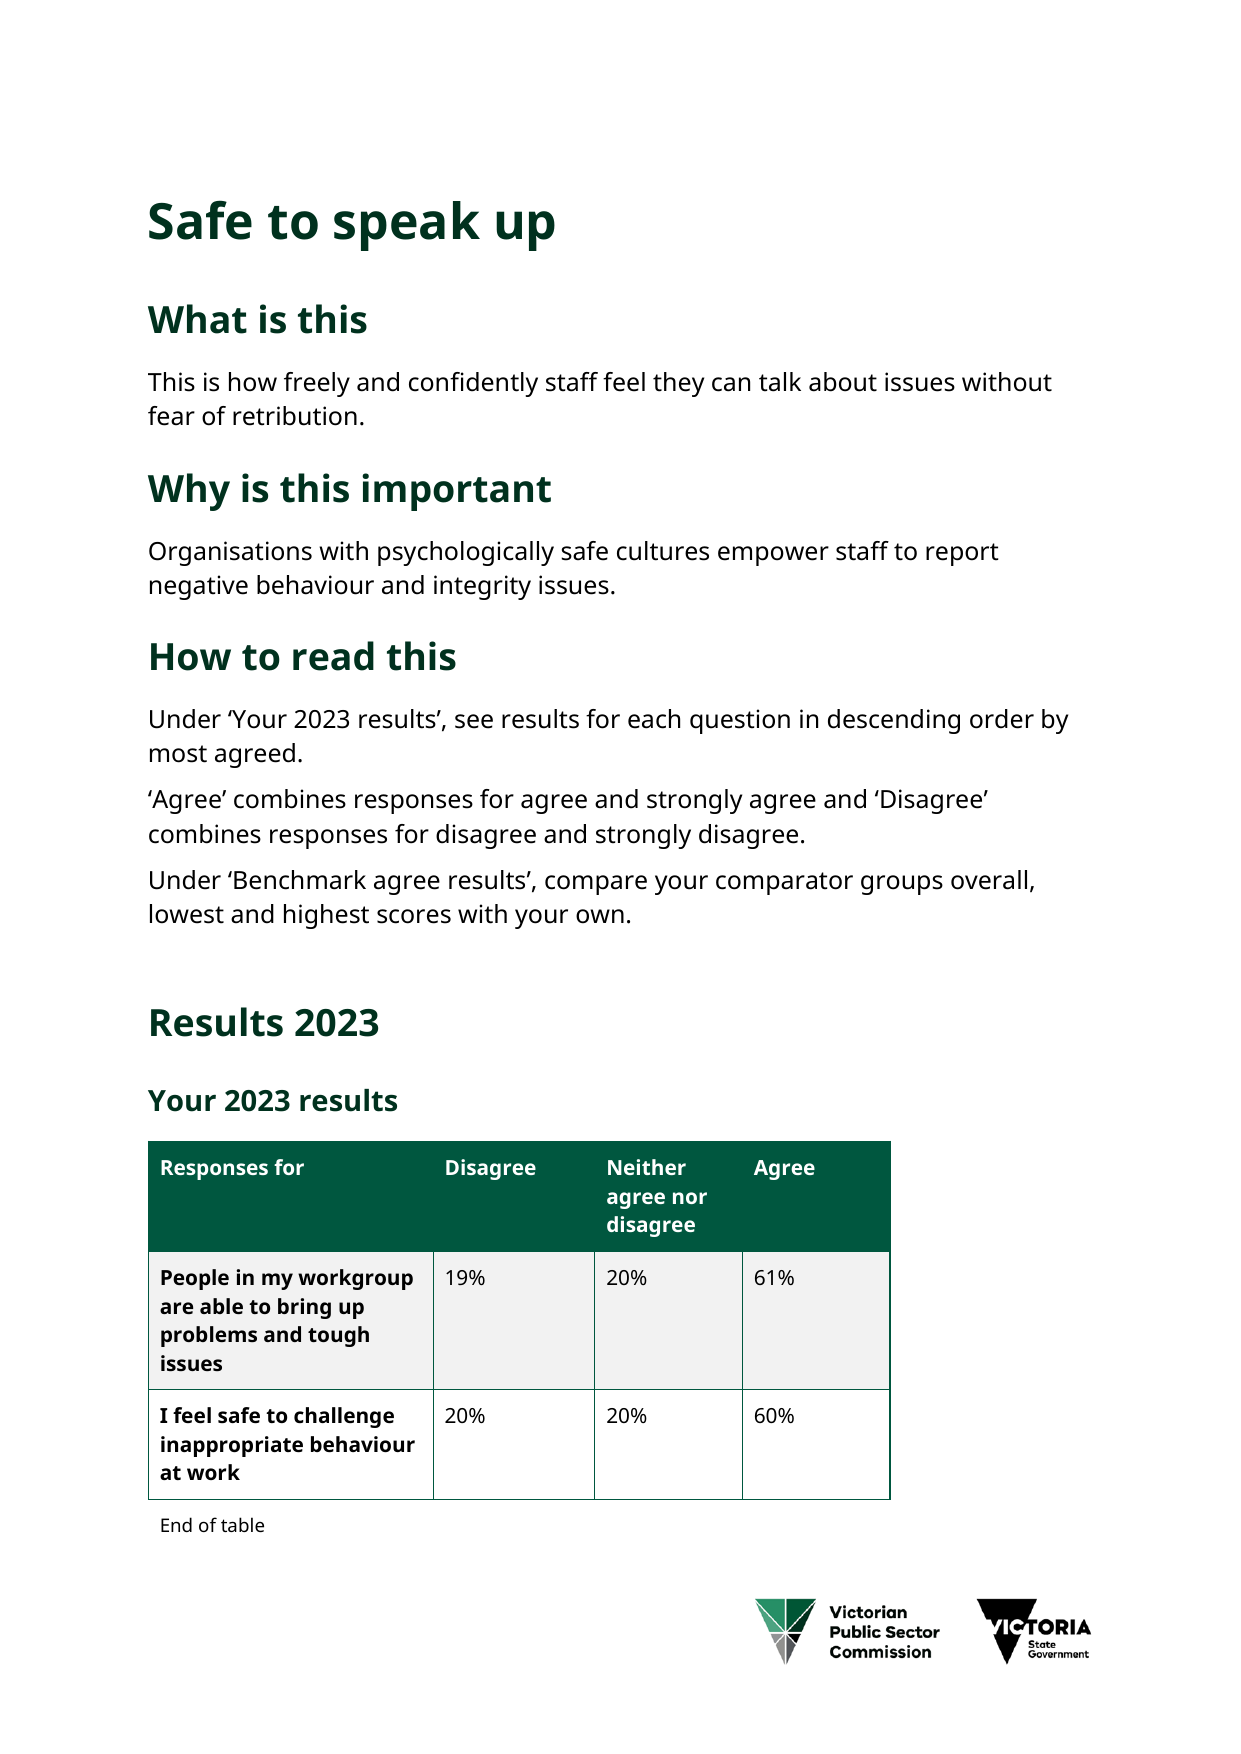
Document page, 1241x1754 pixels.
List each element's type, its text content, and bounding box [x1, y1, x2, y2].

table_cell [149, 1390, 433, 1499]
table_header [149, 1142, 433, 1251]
subtitle Safe to speak up [148, 186, 1092, 254]
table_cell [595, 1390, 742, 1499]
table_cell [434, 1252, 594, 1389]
subtitle How to read this [148, 631, 1092, 682]
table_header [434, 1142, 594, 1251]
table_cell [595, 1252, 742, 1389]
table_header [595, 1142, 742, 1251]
text ‘Agree’ combines responses for agree and strongly agree and ‘Disagree’ combines responses for disagree and strongly disagree. [148, 782, 1092, 850]
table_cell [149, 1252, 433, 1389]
subtitle Why is this important [148, 462, 1092, 513]
text Under ‘Your 2023 results’, see results for each question in descending order by most agreed. [148, 702, 1092, 770]
subtitle Your 2023 results [148, 1080, 1092, 1120]
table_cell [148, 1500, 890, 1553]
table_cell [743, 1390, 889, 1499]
text Under ‘Benchmark agree results’, compare your comparator groups overall, lowest and highest scores with your own. [148, 863, 1092, 931]
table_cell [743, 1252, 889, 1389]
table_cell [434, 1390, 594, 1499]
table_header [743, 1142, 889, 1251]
text This is how freely and confidently staff feel they can talk about issues without fear of retribution. [148, 365, 1092, 433]
subtitle Results 2023 [148, 996, 1092, 1047]
picture [754, 1598, 1093, 1666]
subtitle What is this [148, 294, 1092, 345]
text Organisations with psychologically safe cultures empower staff to report negative behaviour and integrity issues. [148, 533, 1092, 601]
